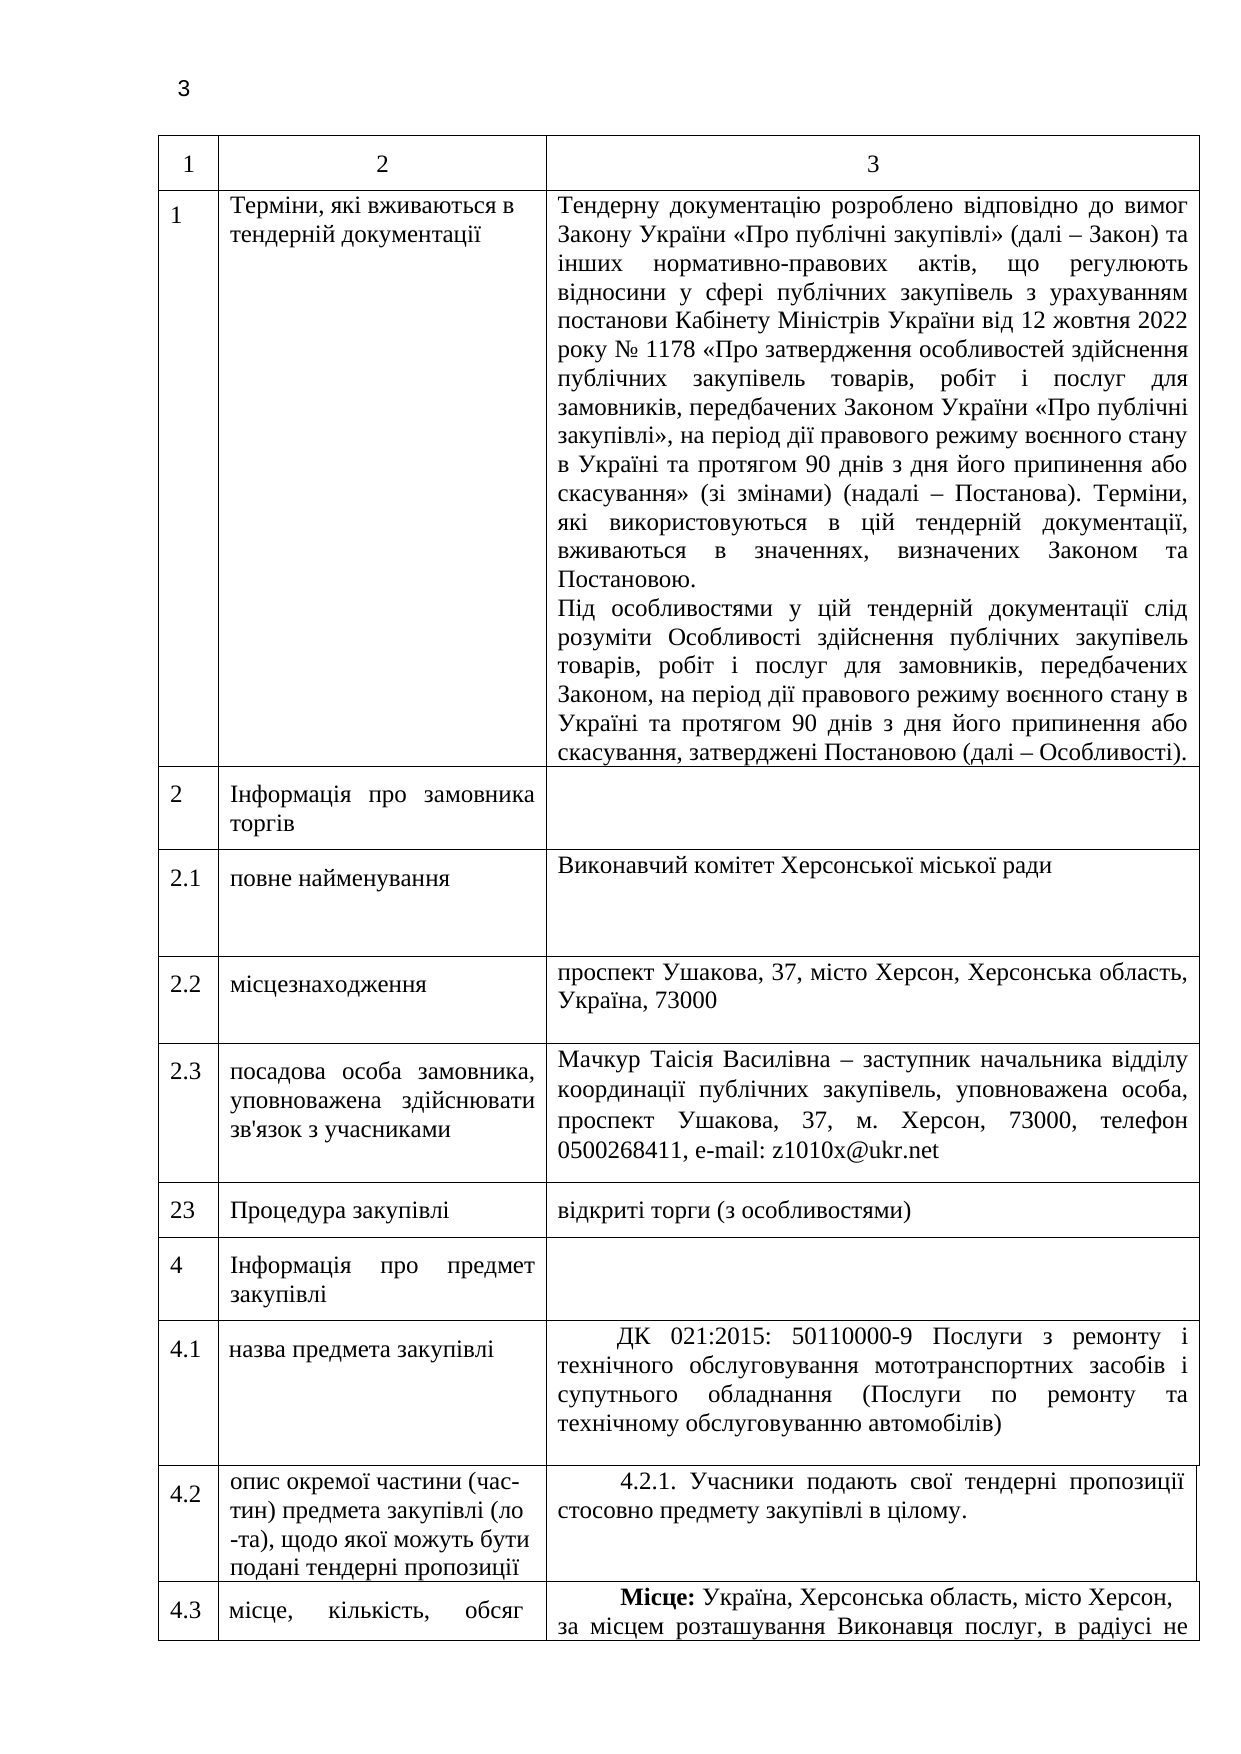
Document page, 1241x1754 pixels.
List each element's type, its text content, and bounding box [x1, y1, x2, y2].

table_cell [219, 1582, 546, 1640]
table_cell проспект Ушакова, 37, місто Херсон, Херсонська область, Україна, 73000 [547, 957, 1199, 1043]
table_cell 4.3 [159, 1582, 218, 1640]
table_cell Виконавчий комітет Херсонської міської ради [547, 850, 1199, 956]
table_cell опис окремої частини (час-тин) предмета закупівлі (ло -та), щодо якої можуть бути подані тендерні пропозиції [219, 1466, 546, 1581]
table_cell назва предмета закупівлі [219, 1321, 546, 1465]
table_cell Тендерну документацію розроблено відповідно до вимог Закону України «Про публічні закупівлі» (далі – Закон) та інших нормативно-правових актів, що регулюють відносини у сфері публічних закупівель з урахуванням постанови Кабінету Міністрів України від 12 жовтня 2022 року № 1178 «Про затвердження особливостей здійснення публічних закупівель товарів, робіт і послуг для замовників, передбачених Законом України «Про публічні закупівлі», на період дії правового режиму воєнного стану в Україні та протягом 90 днів з дня його припинення або скасування» (зі змінами) (надалі – Постанова). Терміни, які використовуються в цій тендерній документації, вживаються в значеннях, визначених Законом та Постановою. Під особливостями у цій тендерній документації слід розуміти Особливості здійснення публічних закупівель товарів, робіт і послуг для замовників, передбачених Законом, на період дії правового режиму воєнного стану в Україні та протягом 90 днів з дня його припинення або скасування, затверджені Постановою (далі – Особливості). [547, 191, 1199, 766]
table_cell Процедура закупівлі [219, 1183, 546, 1237]
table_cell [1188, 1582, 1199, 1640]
table_cell 1 [159, 136, 218, 189]
table_cell посадова особа замовника, уповноважена здійснювати зв'язок з учасниками [219, 1044, 546, 1182]
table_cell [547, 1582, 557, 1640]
table_cell 3 [547, 136, 1199, 189]
table_cell повне найменування [219, 850, 546, 956]
table_cell Терміни, які вживаються в тендерній документації [219, 191, 546, 766]
table_cell відкриті торги (з особливостями) [547, 1183, 1199, 1237]
table_cell 4 [159, 1238, 218, 1320]
table_cell Інформація про замовника торгів [219, 767, 546, 849]
table_cell 2 [159, 767, 218, 849]
table_cell 4.2 [159, 1466, 218, 1581]
table_cell [547, 1238, 1199, 1320]
table_cell 4.1 [159, 1321, 218, 1465]
table_cell 4.2.1. Учасники подають свої тендерні пропозиції стосовно предмету закупівлі в цілому. [547, 1466, 1196, 1581]
table_cell ДК 021:2015: 50110000-9 Послуги з ремонту і технічного обслуговування мототранспортних засобів і супутнього обладнання (Послуги по ремонту та технічному обслуговуванню автомобілів) [547, 1321, 1199, 1465]
table_cell Інформація про предмет закупівлі [219, 1238, 546, 1320]
table_cell 2.1 [159, 850, 218, 956]
table_cell місцезнаходження [219, 957, 546, 1043]
table_cell 2 [219, 136, 546, 189]
table_cell 23 [159, 1183, 218, 1237]
table_cell Мачкур Таісія Василівна – заступник начальника відділу координації публічних закупівель, уповноважена особа, проспект Ушакова, . Херсон, 73000, телефон 0500268411, e-mail: z1010x@ukr.net [547, 1044, 1199, 1182]
table_cell 2.2 [159, 957, 218, 1043]
table_cell 2.3 [159, 1044, 218, 1182]
table_cell 1 [159, 191, 218, 766]
table_cell [547, 767, 1199, 849]
